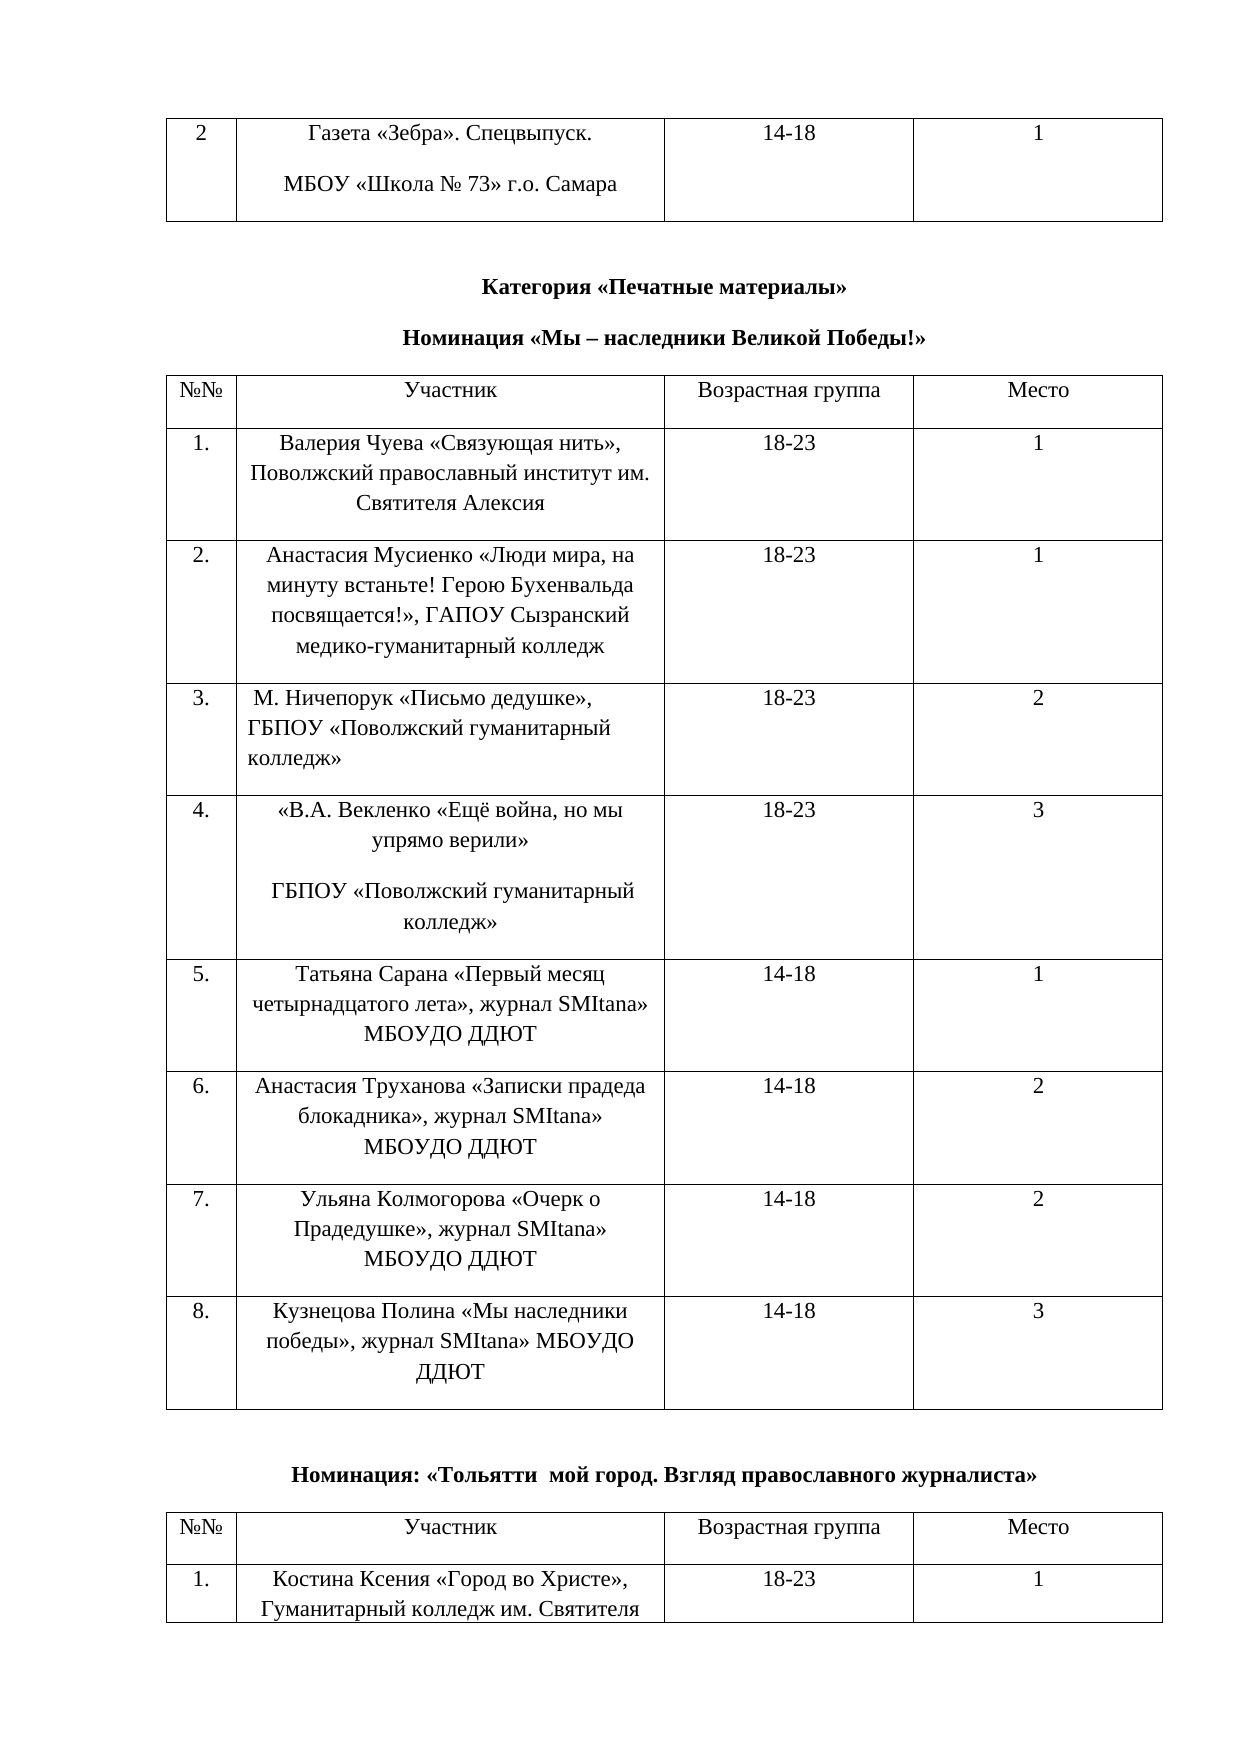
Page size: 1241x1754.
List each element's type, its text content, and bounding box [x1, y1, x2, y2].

table_cell 2 [914, 1185, 1162, 1296]
table_cell 1 [914, 960, 1162, 1071]
table_cell Татьяна Сарана «Первый месяц четырнадцатого лета», журнал SMItana» МБОУДО ДДЮТ [237, 960, 664, 1071]
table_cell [237, 1565, 664, 1622]
table_cell 7. [167, 1185, 236, 1296]
table_cell Анастасия Труханова «Записки прадеда блокадника», журнал SMItana» МБОУДО ДДЮТ [237, 1072, 664, 1184]
table_cell 4. [167, 796, 236, 959]
table_header №№ [167, 376, 236, 427]
table_cell 8. [167, 1297, 236, 1409]
table_cell Кузнецова Полина «Мы наследники победы», журнал SMItana» МБОУДО ДДЮТ [237, 1297, 664, 1409]
table_header Место [914, 376, 1162, 427]
table_cell Газета «Зебра». Спецвыпуск. МБОУ «Школа № 73» г.о. Самара [237, 119, 664, 221]
table_cell Ульяна Колмогорова «Очерк о Прадедушке», журнал SMItana» МБОУДО ДДЮТ [237, 1185, 664, 1296]
table_cell 14-18 [665, 119, 913, 221]
table_header Возрастная группа [665, 1513, 913, 1564]
table_cell 18-23 [665, 541, 913, 683]
table_cell 6. [167, 1072, 236, 1184]
table_cell М. Ничепорук «Письмо дедушке», ГБПОУ «Поволжский гуманитарный колледж» [237, 684, 664, 795]
table_cell 1 [914, 1565, 1162, 1622]
table_header Место [914, 1513, 1162, 1564]
table_cell 1 [914, 429, 1162, 540]
table_cell 14-18 [665, 960, 913, 1071]
table_cell 14-18 [665, 1072, 913, 1184]
table_cell 18-23 [665, 684, 913, 795]
table_cell 5. [167, 960, 236, 1071]
table_header Участник [237, 376, 664, 427]
table_cell 1. [167, 429, 236, 540]
table_cell «В.А. Векленко «Ещё война, но мы упрямо верили» ГБПОУ «Поволжский гуманитарный колледж» [237, 796, 664, 959]
table_cell 14-18 [665, 1185, 913, 1296]
table_cell 18-23 [665, 796, 913, 959]
table_cell 14-18 [665, 1297, 913, 1409]
table_cell 2 [914, 684, 1162, 795]
table_cell 3 [914, 1297, 1162, 1409]
table_cell 1 [914, 541, 1162, 683]
table_header №№ [167, 1513, 236, 1564]
table_cell 1. [167, 1565, 236, 1622]
table_header Участник [237, 1513, 664, 1564]
table_cell 2 [167, 119, 236, 221]
table_cell 2. [167, 541, 236, 683]
table_cell Анастасия Мусиенко «Люди мира, на минуту встаньте! Герою Бухенвальда посвящается!», ГАПОУ Сызранский медико-гуманитарный колледж [237, 541, 664, 683]
table_cell 3. [167, 684, 236, 795]
text Номинация: «Тольятти мой город. Взгляд православного журналиста» [177, 1461, 1152, 1487]
table_cell Валерия Чуева «Связующая нить», Поволжский православный институт им. Святителя Алексия [237, 429, 664, 540]
text Номинация «Мы – наследники Великой Победы!» [177, 324, 1152, 351]
table_cell 18-23 [665, 1565, 913, 1622]
table_header Возрастная группа [665, 376, 913, 427]
table_cell 2 [914, 1072, 1162, 1184]
text Категория «Печатные материалы» [177, 273, 1152, 300]
table_cell 18-23 [665, 429, 913, 540]
table_cell 1 [914, 119, 1162, 221]
table_cell 3 [914, 796, 1162, 959]
